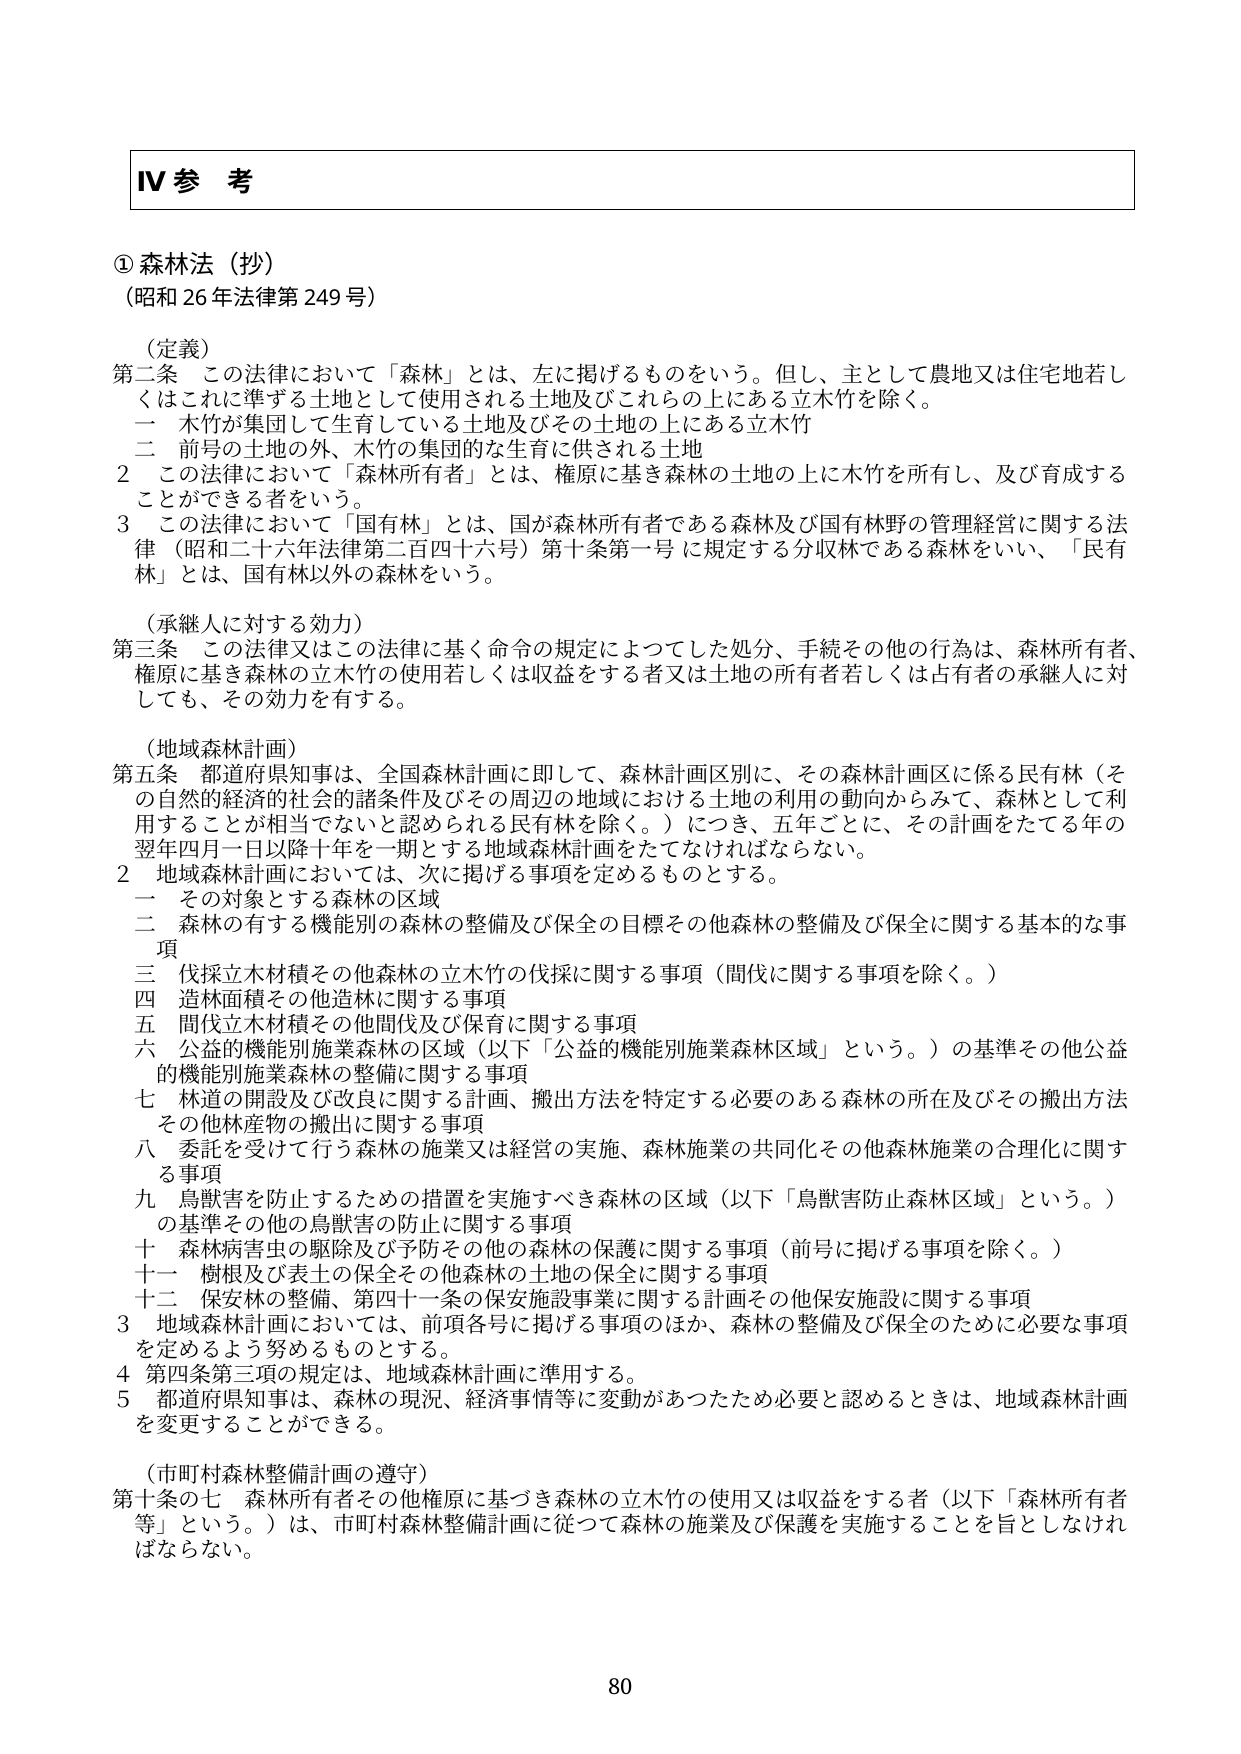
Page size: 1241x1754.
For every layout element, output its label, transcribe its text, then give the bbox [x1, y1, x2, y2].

text ３ この法律において「国有林」とは、国が森林所有者である森林及び国有林野の管理経営に関する法律 （昭和二十六年法律第二百四十六号）第十条第一号 に規定する分収林である森林をいい、「民有林」とは、国有林以外の森林をいう。 [112, 512, 1128, 587]
text 六 公益的機能別施業森林の区域（以下「公益的機能別施業森林区域」という。）の基準その他公益的機能別施業森林の整備に関する事項 [134, 1037, 1128, 1087]
text （承継人に対する効力） [112, 612, 1128, 637]
table_header Ⅳ 参 考 [131, 151, 1134, 209]
text 第二条 この法律において「森林」とは、左に掲げるものをいう。但し、主として農地又は住宅地若しくはこれに準ずる土地として使用される土地及びこれらの上にある立木竹を除く。 [112, 362, 1128, 412]
text 十 森林病害虫の駆除及び予防その他の森林の保護に関する事項（前号に掲げる事項を除く。） [134, 1237, 1128, 1262]
text （市町村森林整備計画の遵守） [112, 1462, 1128, 1487]
text ４ 第四条第三項の規定は、地域森林計画に準用する。 [112, 1362, 1128, 1387]
text 第十条の七 森林所有者その他権原に基づき森林の立木竹の使用又は収益をする者（以下「森林所有者等」という。）は、市町村森林整備計画に従つて森林の施業及び保護を実施することを旨としなければならない。 [112, 1487, 1128, 1562]
text 二 森林の有する機能別の森林の整備及び保全の目標その他森林の整備及び保全に関する基本的な事項 [134, 912, 1128, 962]
text 二 前号の土地の外、木竹の集団的な生育に供される土地 [112, 437, 1128, 462]
text ５ 都道府県知事は、森林の現況、経済事情等に変動があつたため必要と認めるときは、地域森林計画を変更することができる。 [112, 1387, 1128, 1437]
text （地域森林計画） [112, 737, 1128, 762]
text 一 木竹が集団して生育している土地及びその土地の上にある立木竹 [112, 412, 1128, 437]
text 八 委託を受けて行う森林の施業又は経営の実施、森林施業の共同化その他森林施業の合理化に関する事項 [134, 1137, 1128, 1187]
text 五 間伐立木材積その他間伐及び保育に関する事項 [112, 1012, 1128, 1037]
text ２ 地域森林計画においては、次に掲げる事項を定めるものとする。 [112, 862, 1128, 887]
text 第三条 この法律又はこの法律に基く命令の規定によつてした処分、手続その他の行為は、森林所有者、権原に基き森林の立木竹の使用若しくは収益をする者又は土地の所有者若しくは占有者の承継人に対しても、その効力を有する。 [112, 637, 1128, 712]
text 九 鳥獣害を防止するための措置を実施すべき森林の区域（以下「鳥獣害防止森林区域」という。）の基準その他の鳥獣害の防止に関する事項 [134, 1187, 1128, 1237]
text （昭和26年法律第249号） [112, 280, 1128, 312]
text ３ 地域森林計画においては、前項各号に掲げる事項のほか、森林の整備及び保全のために必要な事項を定めるよう努めるものとする。 [112, 1312, 1128, 1362]
subtitle ①森林法（抄） [112, 244, 1128, 280]
text 三 伐採立木材積その他森林の立木竹の伐採に関する事項（間伐に関する事項を除く。） [112, 962, 1128, 987]
text ２ この法律において「森林所有者」とは、権原に基き森林の土地の上に木竹を所有し、及び育成することができる者をいう。 [112, 462, 1128, 512]
text 十二 保安林の整備、第四十一条の保安施設事業に関する計画その他保安施設に関する事項 [112, 1287, 1128, 1312]
text 十一 樹根及び表土の保全その他森林の土地の保全に関する事項 [112, 1262, 1128, 1287]
text 七 林道の開設及び改良に関する計画、搬出方法を特定する必要のある森林の所在及びその搬出方法その他林産物の搬出に関する事項 [134, 1087, 1128, 1137]
text （定義） [112, 337, 1128, 362]
text 第五条 都道府県知事は、全国森林計画に即して、森林計画区別に、その森林計画区に係る民有林（その自然的経済的社会的諸条件及びその周辺の地域における土地の利用の動向からみて、森林として利用することが相当でないと認められる民有林を除く。）につき、五年ごとに、その計画をたてる年の翌年四月一日以降十年を一期とする地域森林計画をたてなければならない。 [112, 762, 1128, 862]
text 一 その対象とする森林の区域 [112, 887, 1128, 912]
text 四 造林面積その他造林に関する事項 [112, 987, 1128, 1012]
